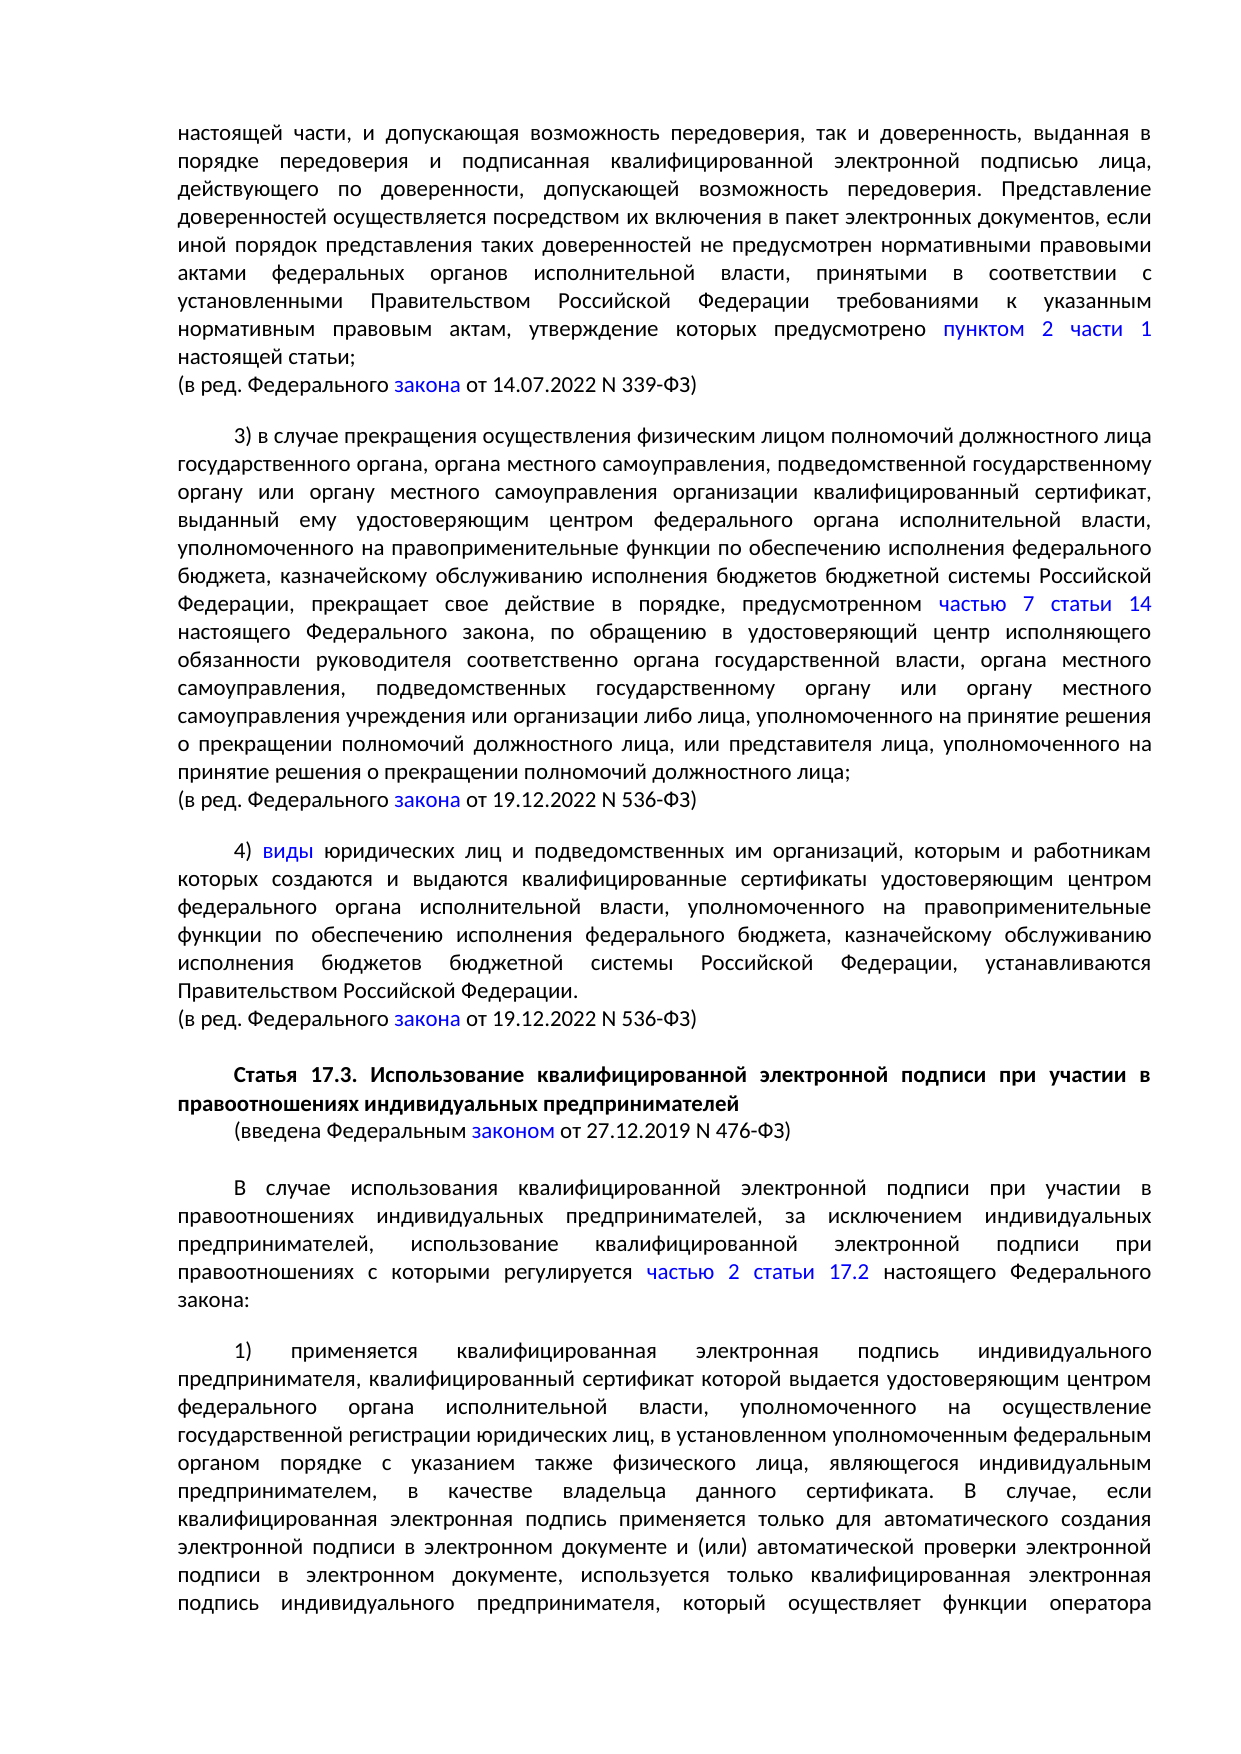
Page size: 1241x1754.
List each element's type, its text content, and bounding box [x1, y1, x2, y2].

title Статья 17.3. Использование квалифицированной электронной подписи при участии в правоотношениях индивидуальных предпринимателей [177, 1061, 1152, 1117]
text (в ред. Федерального закона от 19.12.2022 N 536-ФЗ) [177, 786, 1152, 813]
text (в ред. Федерального закона от 14.07.2022 N 339-ФЗ) [177, 370, 1152, 398]
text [177, 1336, 1152, 1616]
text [177, 118, 1152, 370]
text В случае использования квалифицированной электронной подписи при участии в правоотношениях индивидуальных предпринимателей, за исключением индивидуальных предпринимателей, использование квалифицированной электронной подписи при правоотношениях с которыми регулируется частью 2 статьи 17.2 настоящего Федерального закона: [177, 1173, 1152, 1313]
text 3) в случае прекращения осуществления физическим лицом полномочий должностного лица государственного органа, органа местного самоуправления, подведомственной государственному органу или органу местного самоуправления организации квалифицированный сертификат, выданный ему удостоверяющим центром федерального органа исполнительной власти, уполномоченного на правоприменительные функции по обеспечению исполнения федерального бюджета, казначейскому обслуживанию исполнения бюджетов бюджетной системы Российской Федерации, прекращает свое действие в порядке, предусмотренном частью 7 статьи 14 настоящего Федерального закона, по обращению в удостоверяющий центр исполняющего обязанности руководителя соответственно органа государственной власти, органа местного самоуправления, подведомственных государственному органу или органу местного самоуправления учреждения или организации либо лица, уполномоченного на принятие решения о прекращении полномочий должностного лица, или представителя лица, уполномоченного на принятие решения о прекращении полномочий должностного лица; [177, 421, 1152, 786]
text 4) виды юридических лиц и подведомственных им организаций, которым и работникам которых создаются и выдаются квалифицированные сертификаты удостоверяющим центром федерального органа исполнительной власти, уполномоченного на правоприменительные функции по обеспечению исполнения федерального бюджета, казначейскому обслуживанию исполнения бюджетов бюджетной системы Российской Федерации, устанавливаются Правительством Российской Федерации. [177, 836, 1152, 1004]
text (в ред. Федерального закона от 19.12.2022 N 536-ФЗ) [177, 1004, 1152, 1033]
text (введена Федеральным законом от 27.12.2019 N 476-ФЗ) [177, 1117, 1152, 1145]
